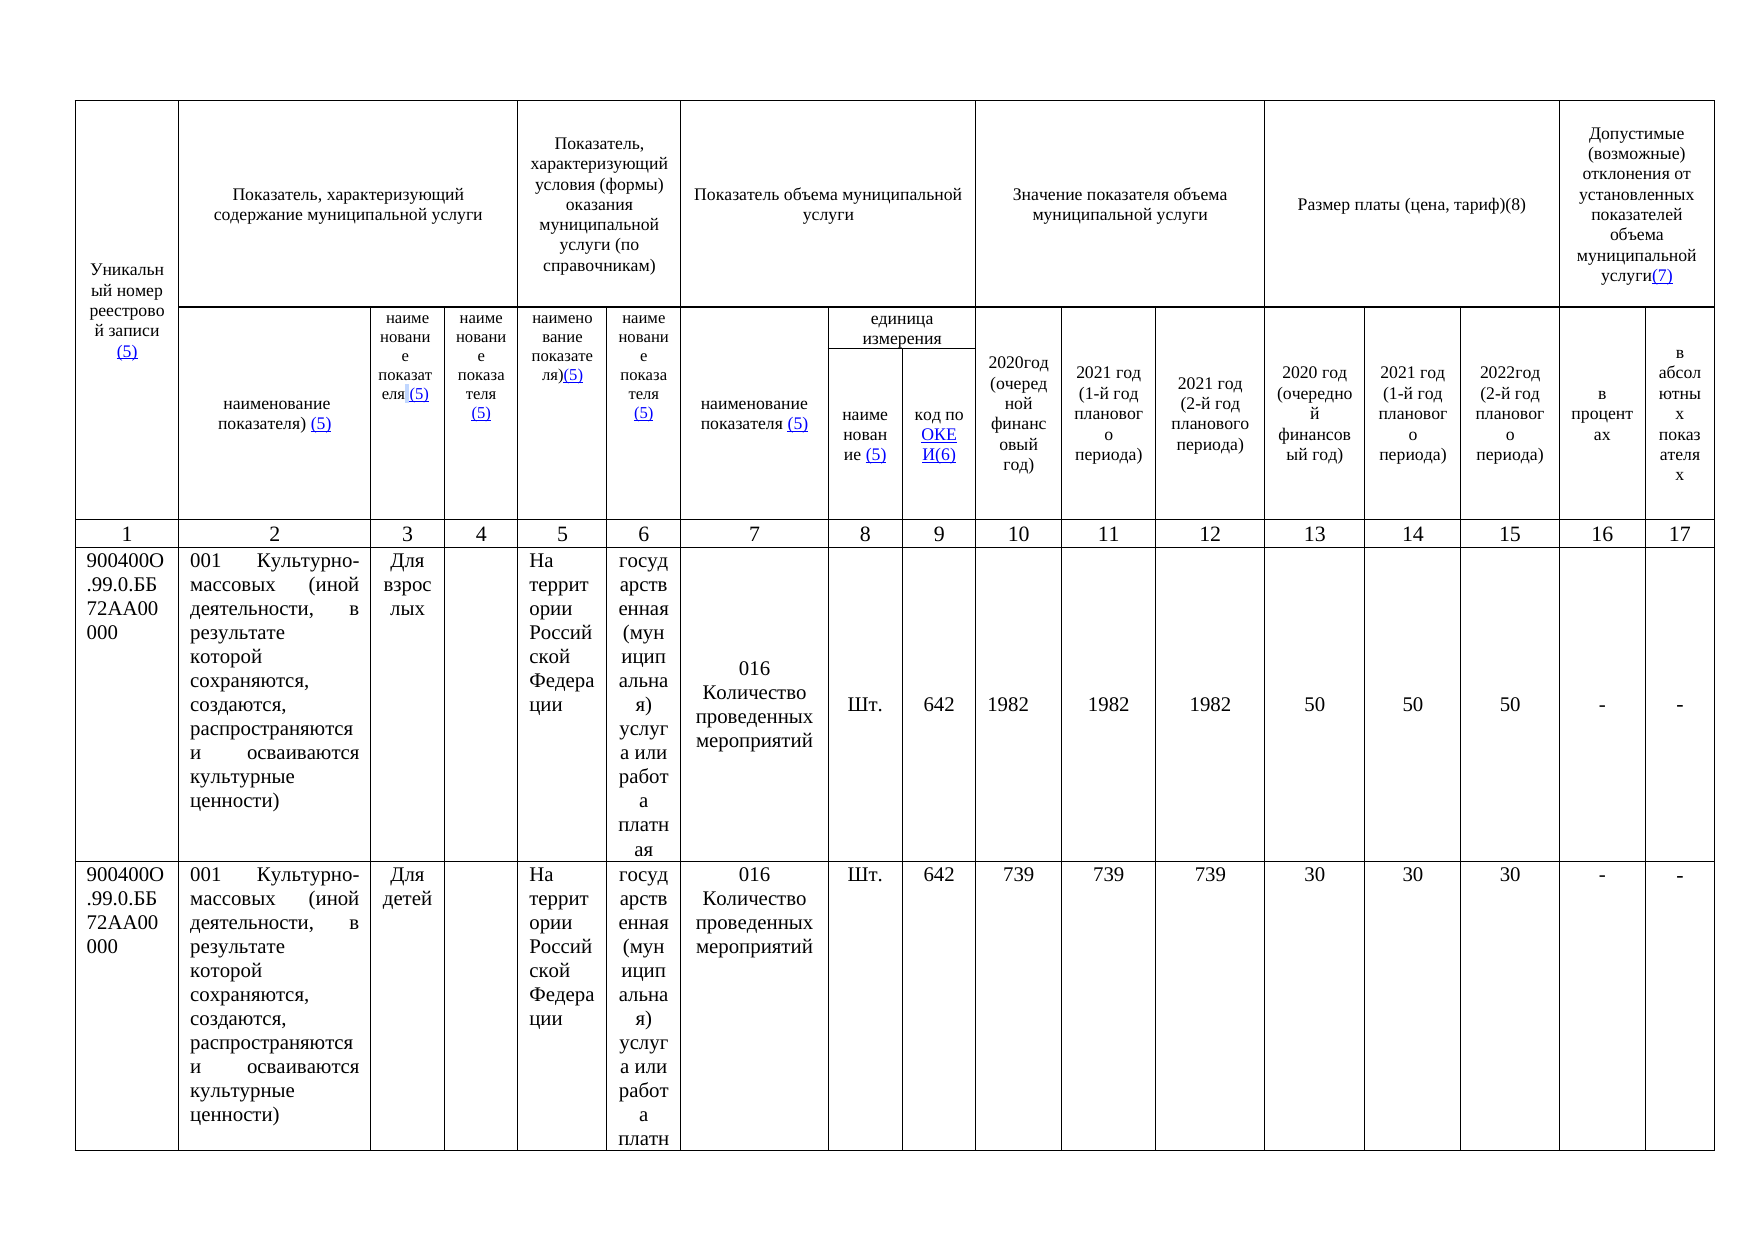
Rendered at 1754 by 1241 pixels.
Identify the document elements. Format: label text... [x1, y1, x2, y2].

table_cell 2021 год (2-й год планового периода) [1156, 308, 1264, 519]
table_cell 2020год (очередной финансовый год) [976, 308, 1061, 519]
table_cell Шт. [829, 548, 902, 861]
table_cell 001 Культурно-массовых (иной деятельности, в результате которой сохраняются, создаются, распространяются и осваиваются культурные ценности) [179, 548, 370, 861]
table_cell наименование показателя (5) [371, 308, 444, 519]
table_cell 739 [1156, 862, 1264, 1150]
table_header Показатель, характеризующий условия (формы) оказания муниципальной услуги (по справочникам) [518, 101, 680, 306]
table_header Допустимые (возможные) отклонения от установленных показателей объема муниципальной услуги(7) [1560, 101, 1714, 306]
table_cell 739 [976, 862, 1061, 1150]
table_cell [445, 548, 517, 861]
table_header Показатель, характеризующий содержание муниципальной услуги [179, 101, 517, 306]
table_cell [179, 862, 370, 1150]
table_cell 1 [76, 520, 178, 547]
table_cell - [1560, 862, 1645, 1150]
table_cell 1982 [976, 548, 1061, 861]
table_cell - [1560, 548, 1645, 861]
table_cell наименование показателя) (5) [179, 308, 370, 519]
table_cell 9 [903, 520, 975, 547]
table_cell Для взрослых [371, 548, 444, 861]
table_cell наименование показателя)(5) [518, 308, 606, 519]
table_cell 642 [903, 548, 975, 861]
table_cell 7 [681, 520, 828, 547]
table_cell - [1646, 862, 1714, 1150]
table_cell Шт. [829, 862, 902, 1150]
table_cell 30 [1365, 862, 1460, 1150]
table_cell Для детей [371, 862, 444, 1150]
table_header Уникальный номер реестровой записи (5) [76, 101, 178, 519]
table_cell наименование показателя (5) [445, 308, 517, 519]
table_cell 2021 год (1-й год планового периода) [1062, 308, 1155, 519]
table_cell 1982 [1062, 548, 1155, 861]
table_cell 016 Количество проведенных мероприятий [681, 548, 828, 861]
table_cell единица измерения [829, 308, 975, 348]
table_header Значение показателя объема муниципальной услуги [976, 101, 1264, 306]
table_cell 30 [1265, 862, 1364, 1150]
table_cell 11 [1062, 520, 1155, 547]
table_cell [607, 862, 680, 1150]
table_cell 900400О.99.0.ББ72АА00000 [76, 548, 178, 861]
table_header Показатель объема муниципальной услуги [681, 101, 975, 306]
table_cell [518, 862, 606, 1150]
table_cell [76, 862, 178, 1150]
table_cell 5 [518, 520, 606, 547]
table_cell 642 [903, 862, 975, 1150]
table_cell 15 [1461, 520, 1559, 547]
table_cell наименование показателя (5) [607, 308, 680, 519]
table_cell На территории Российской Федерации [518, 548, 606, 861]
table_cell 6 [607, 520, 680, 547]
table_cell 30 [1461, 862, 1559, 1150]
table_header Размер платы (цена, тариф)(8) [1265, 101, 1559, 306]
table_cell 13 [1265, 520, 1364, 547]
table_cell наименование (5) [829, 349, 902, 519]
table_cell 14 [1365, 520, 1460, 547]
table_cell код по ОКЕИ(6) [903, 349, 975, 519]
table_cell 2020 год (очередной финансовый год) [1265, 308, 1364, 519]
table_cell 1982 [1156, 548, 1264, 861]
table_cell 50 [1265, 548, 1364, 861]
table_cell - [1646, 548, 1714, 861]
table_cell 50 [1365, 548, 1460, 861]
table_cell 12 [1156, 520, 1264, 547]
table_cell государственная (муниципальная) услуга или работа платная [607, 548, 680, 861]
table_cell 2 [179, 520, 370, 547]
table_cell 17 [1646, 520, 1714, 547]
table_cell 50 [1461, 548, 1559, 861]
table_cell 2022год (2-й год планового периода) [1461, 308, 1559, 519]
table_cell наименование показателя (5) [681, 308, 828, 519]
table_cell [681, 862, 828, 1150]
table_cell 739 [1062, 862, 1155, 1150]
table_cell 4 [445, 520, 517, 547]
table_cell [445, 862, 517, 1150]
table_cell 3 [371, 520, 444, 547]
table_cell в процентах [1560, 308, 1645, 519]
table_cell 8 [829, 520, 902, 547]
table_cell в абсолютных показателях [1646, 308, 1714, 519]
table_cell 10 [976, 520, 1061, 547]
table_cell 16 [1560, 520, 1645, 547]
table_cell 2021 год (1-й год планового периода) [1365, 308, 1460, 519]
